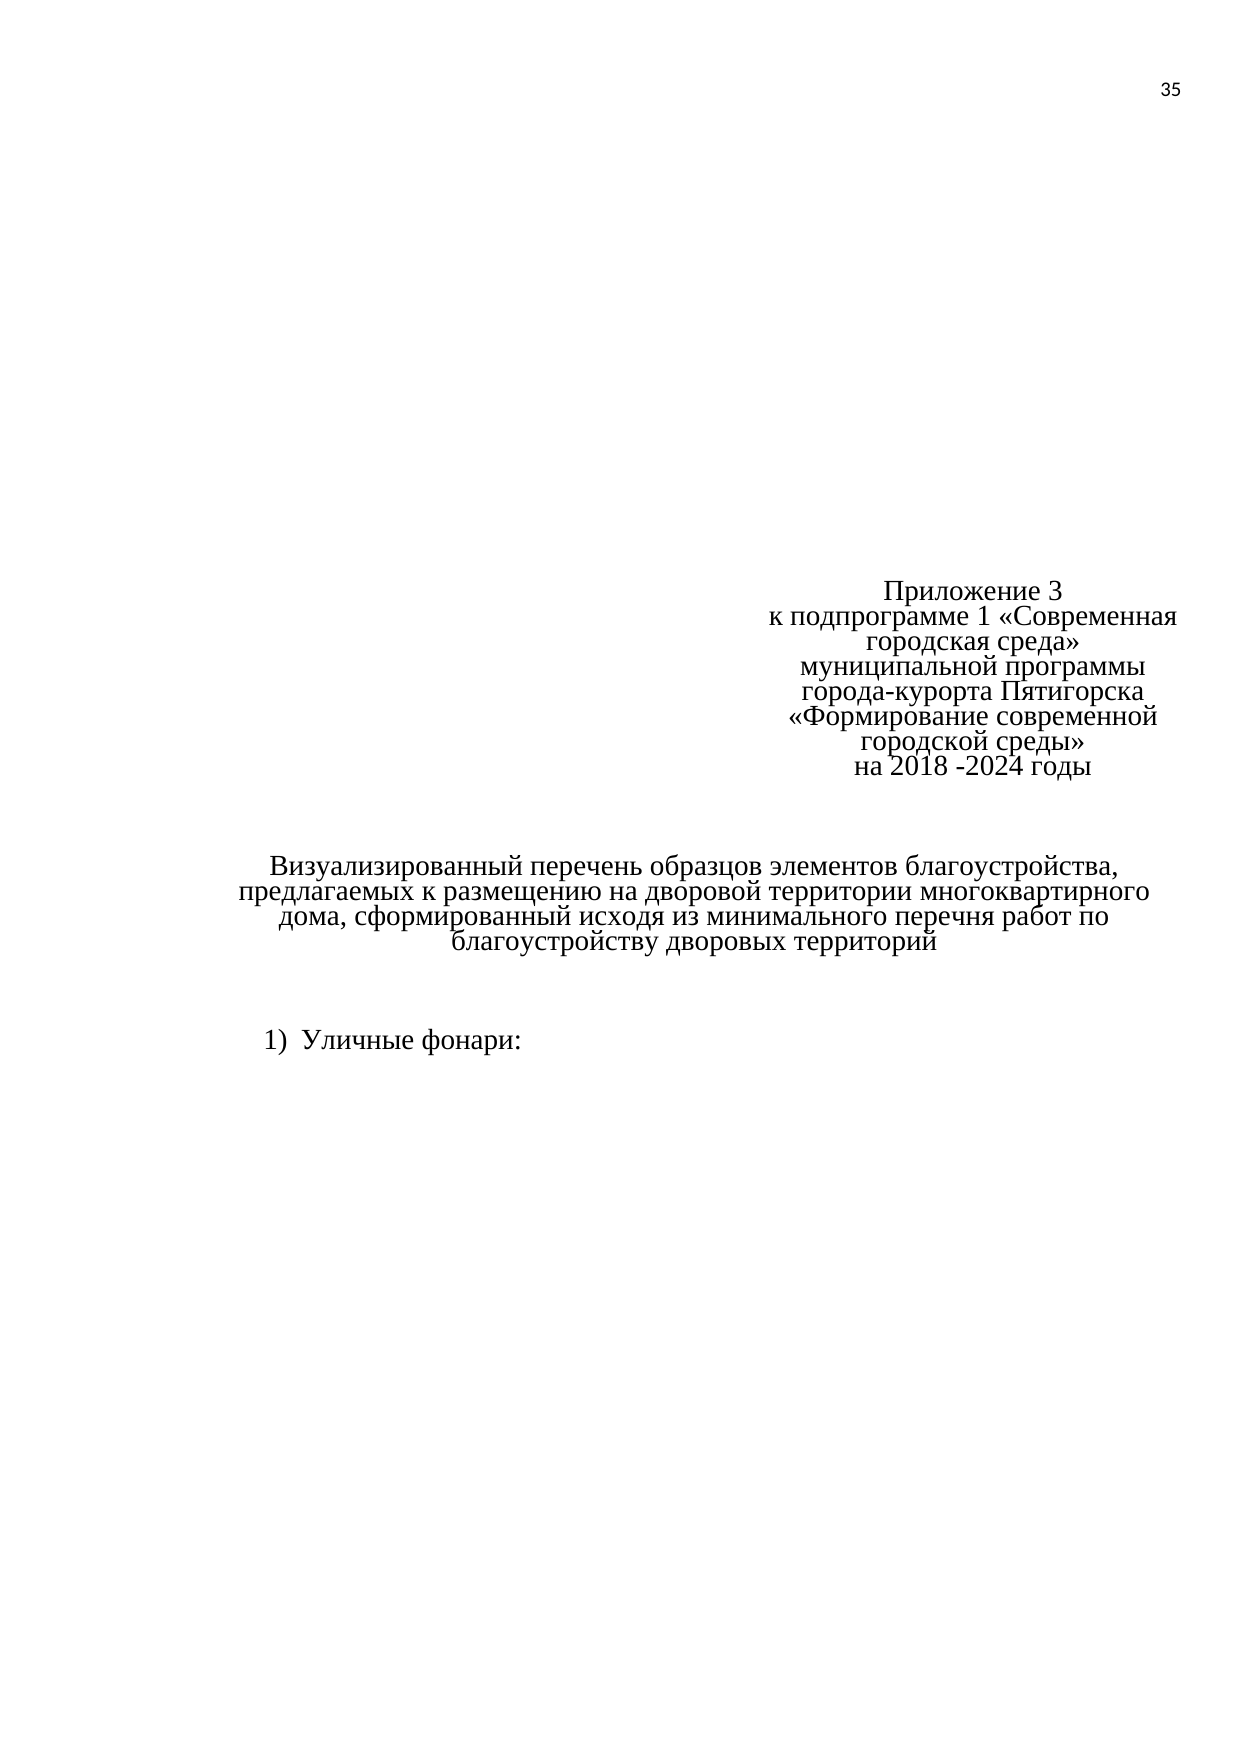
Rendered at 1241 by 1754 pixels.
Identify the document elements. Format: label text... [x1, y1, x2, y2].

list Уличные фонари: [263, 1022, 1181, 1056]
text Визуализированный перечень образцов элементов благоустройства, предлагаемых к размещению на дворовой территории многоквартирного дома, сформированный исходя из минимального перечня работ по благоустройству дворовых территорий [207, 855, 1181, 955]
table_header Приложение 3 к подпрограмме 1 «Современная городская среда» муниципальной программы города-курорта Пятигорска «Формирование современной городской среды» на 2018 -2024 годы [753, 555, 1192, 805]
